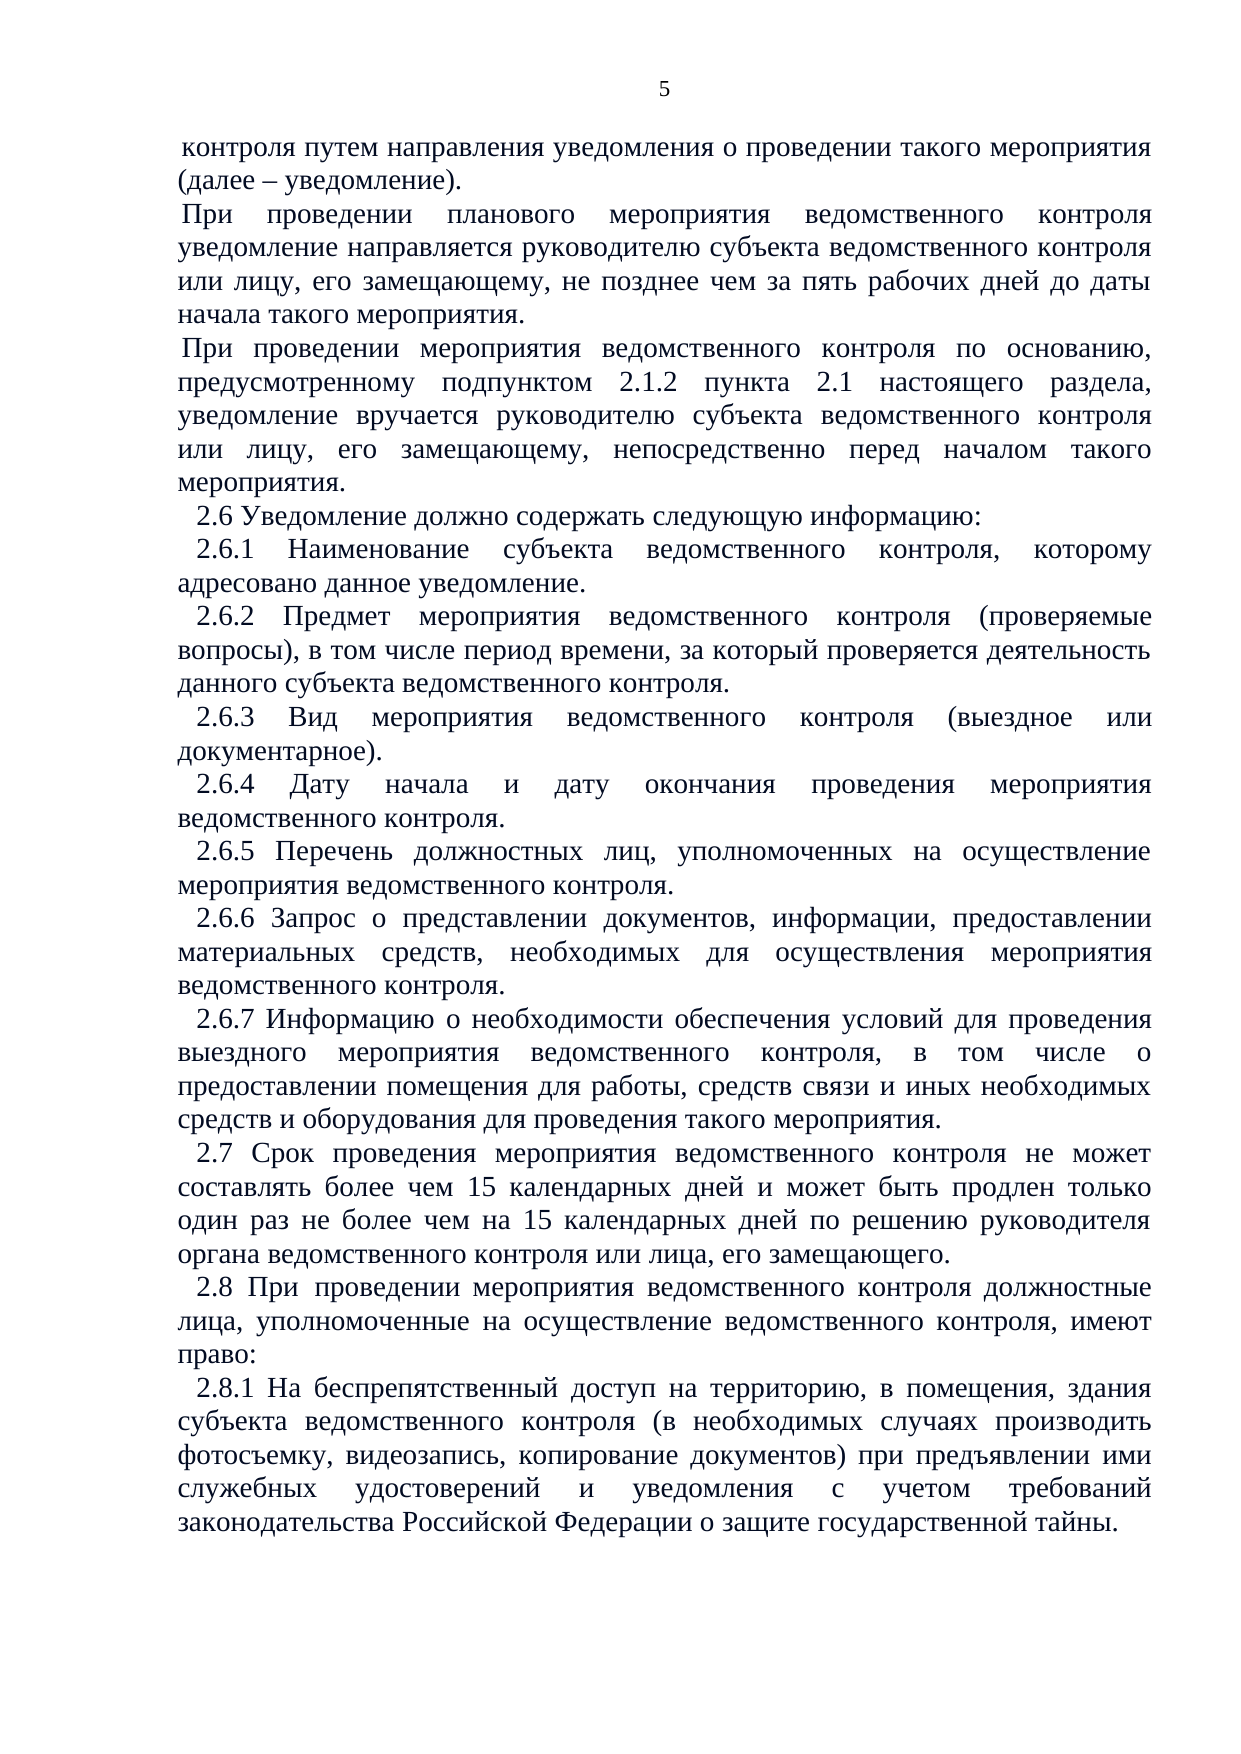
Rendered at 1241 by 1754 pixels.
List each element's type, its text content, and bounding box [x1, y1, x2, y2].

list 2.6.3 Вид мероприятия ведомственного контроля (выездное или документарное). [177, 699, 1152, 766]
list 2.6.2 Предмет мероприятия ведомственного контроля (проверяемые вопросы), в том числе период времени, за который проверяется деятельность данного субъекта ведомственного контроля. [177, 598, 1152, 699]
list 2.8 При проведении мероприятия ведомственного контроля должностные лица, уполномоченные на осуществление ведомственного контроля, имеют право: [177, 1269, 1152, 1370]
text контроля путем направления уведомления о проведении такого мероприятия (далее – уведомление). [177, 129, 1152, 196]
list 2.6.1 Наименование субъекта ведомственного контроля, которому адресовано данное уведомление. [177, 531, 1152, 598]
list 2.6.7 Информацию о необходимости обеспечения условий для проведения выездного мероприятия ведомственного контроля, в том числе о предоставлении помещения для работы, средств связи и иных необходимых средств и оборудования для проведения такого мероприятия. [177, 1001, 1152, 1135]
text При проведении планового мероприятия ведомственного контроля уведомление направляется руководителю субъекта ведомственного контроля или лицу, его замещающему, не позднее чем за пять рабочих дней до даты начала такого мероприятия. [177, 196, 1152, 330]
list 2.6.4 Дату начала и дату окончания проведения мероприятия ведомственного контроля. [177, 766, 1152, 833]
list 2.8.1 На беспрепятственный доступ на территорию, в помещения, здания субъекта ведомственного контроля (в необходимых случаях производить фотосъемку, видеозапись, копирование документов) при предъявлении ими служебных удостоверений и уведомления с учетом требований законодательства Российской Федерации о защите государственной тайны. [177, 1370, 1152, 1538]
list 2.7 Срок проведения мероприятия ведомственного контроля не может составлять более чем 15 календарных дней и может быть продлен только один раз не более чем на 15 календарных дней по решению руководителя органа ведомственного контроля или лица, его замещающего. [177, 1135, 1152, 1269]
list 2.6 Уведомление должно содержать следующую информацию: [181, 498, 1163, 531]
list 2.6.5 Перечень должностных лиц, уполномоченных на осуществление мероприятия ведомственного контроля. [177, 833, 1152, 900]
list 2.6.6 Запрос о представлении документов, информации, предоставлении материальных средств, необходимых для осуществления мероприятия ведомственного контроля. [177, 900, 1152, 1001]
text При проведении мероприятия ведомственного контроля по основанию, предусмотренному подпунктом 2.1.2 пункта 2.1 настоящего раздела, уведомление вручается руководителю субъекта ведомственного контроля или лицу, его замещающему, непосредственно перед началом такого мероприятия. [177, 330, 1152, 498]
